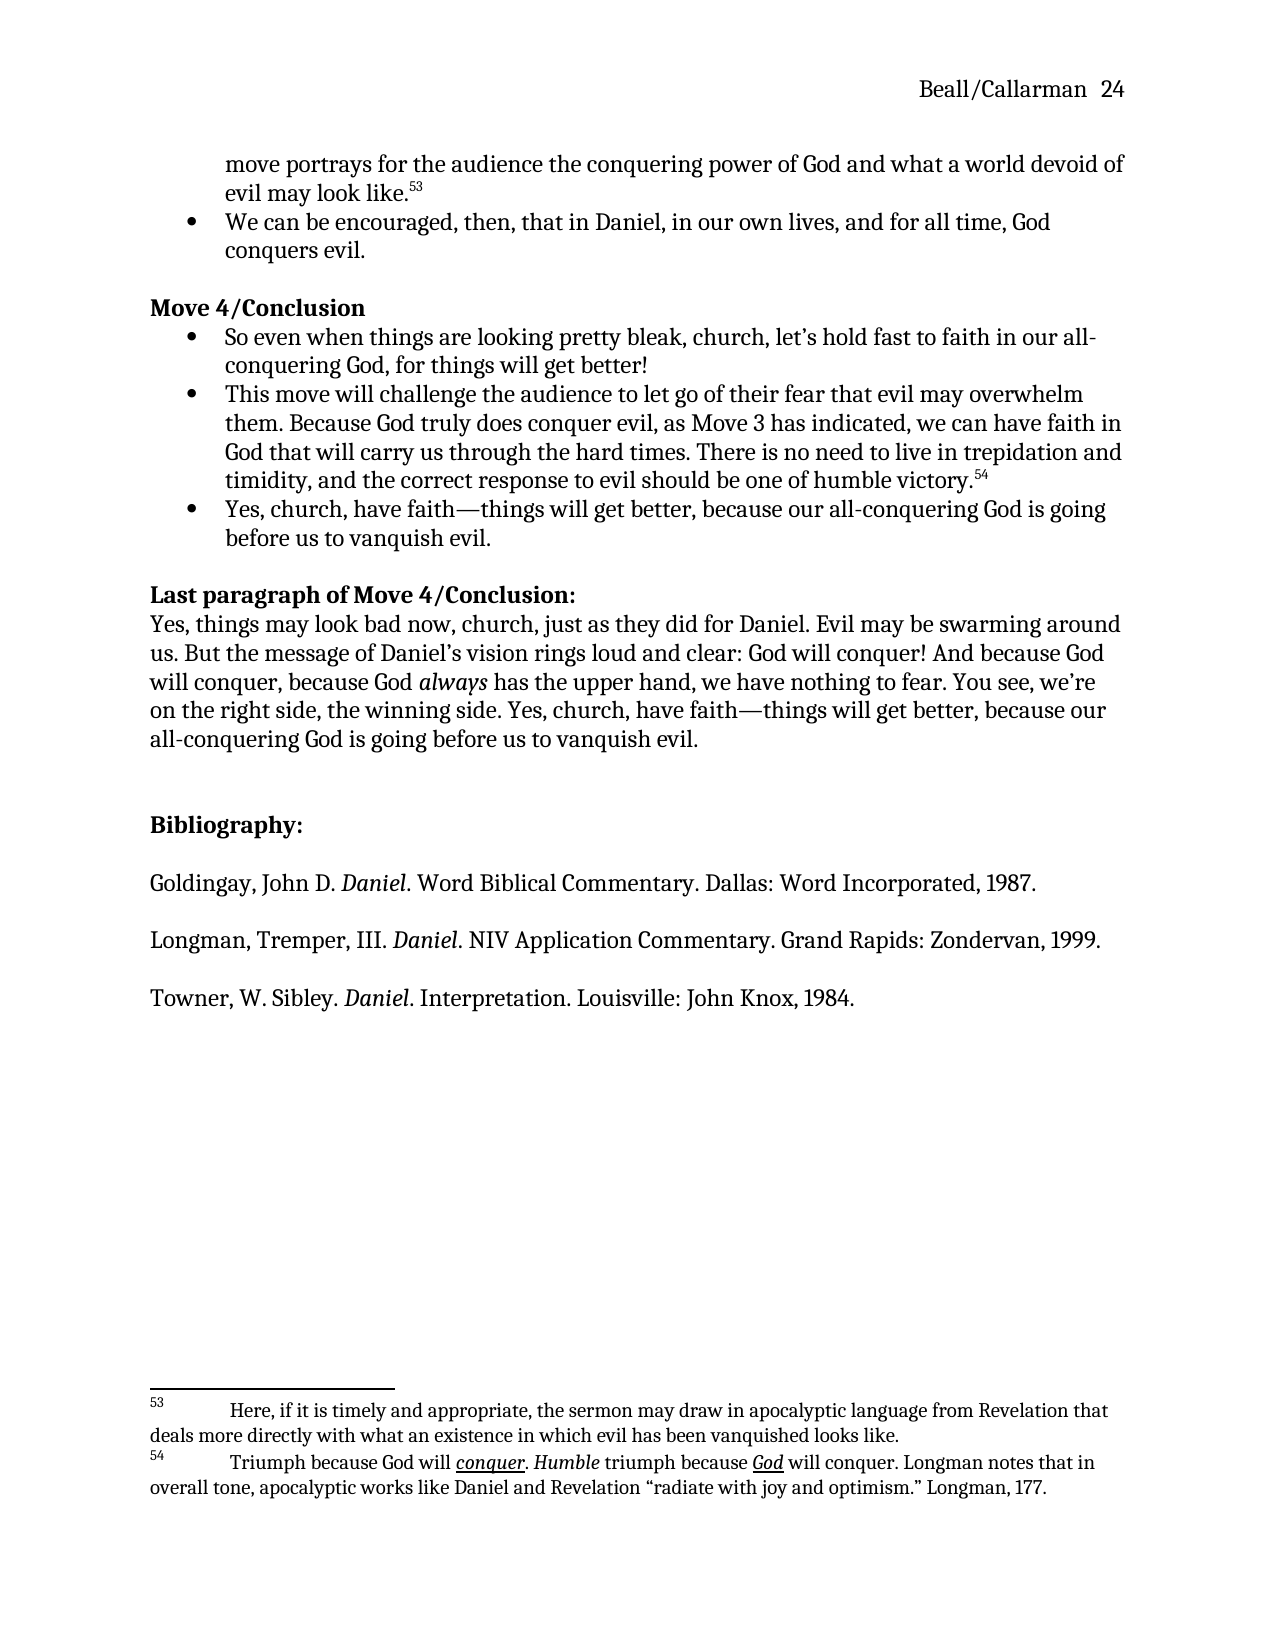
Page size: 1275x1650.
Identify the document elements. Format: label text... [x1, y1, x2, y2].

text Towner, W. Sibley. Daniel. Interpretation. Louisville: John Knox, 1984. [150, 984, 1125, 1012]
text Last paragraph of Move 4/Conclusion: [150, 581, 1125, 610]
text Longman, Tremper, III. Daniel. NIV Application Commentary. Grand Rapids: Zondervan, 1999. [150, 926, 1125, 955]
list So even when things are looking pretty bleak, church, let’s hold fast to faith in our all-conquering God, for things will get better! [187, 322, 1125, 380]
text Yes, things may look bad now, church, just as they did for Daniel. Evil may be swarming around us. But the message of Daniel’s vision rings loud and clear: God will conquer! And because God will conquer, because God always has the upper hand, we have nothing to fear. You see, we’re on the right side, the winning side. Yes, church, have faith—things will get better, because our all-conquering God is going before us to vanquish evil. [150, 610, 1125, 754]
list Yes, church, have faith—things will get better, because our all-conquering God is going before us to vanquish evil. [187, 495, 1125, 552]
text Bibliography: [150, 811, 1125, 840]
list We can be encouraged, then, that in Daniel, in our own lives, and for all time, God conquers evil. [187, 207, 1125, 265]
list This move will challenge the audience to let go of their fear that evil may overwhelm them. Because God truly does conquer evil, as Move 3 has indicated, we can have faith in God that will carry us through the hard times. There is no need to live in trepidation and timidity, and the correct response to evil should be one of humble victory. [187, 380, 1125, 495]
text Move 4/Conclusion [150, 294, 1125, 322]
text Goldingay, John D. Daniel. Word Biblical Commentary. Dallas: Word Incorporated, 1987. [150, 869, 1125, 897]
list Having established the persistence of the problem of evil in Move 2, this move seeks to undermine the possibility that may therefore have arisen in people’s minds that evil is not just persistent but permanent and unassailable. It looks at Daniel 7:9-14, acknowledging the apocalyptic, all-times nature of the passage and emphasizing God’s power over and judgment of evil. Again assuming the story of the introduction, this move portrays for the audience the conquering power of God and what a world devoid of evil may look like. [187, 150, 1125, 207]
